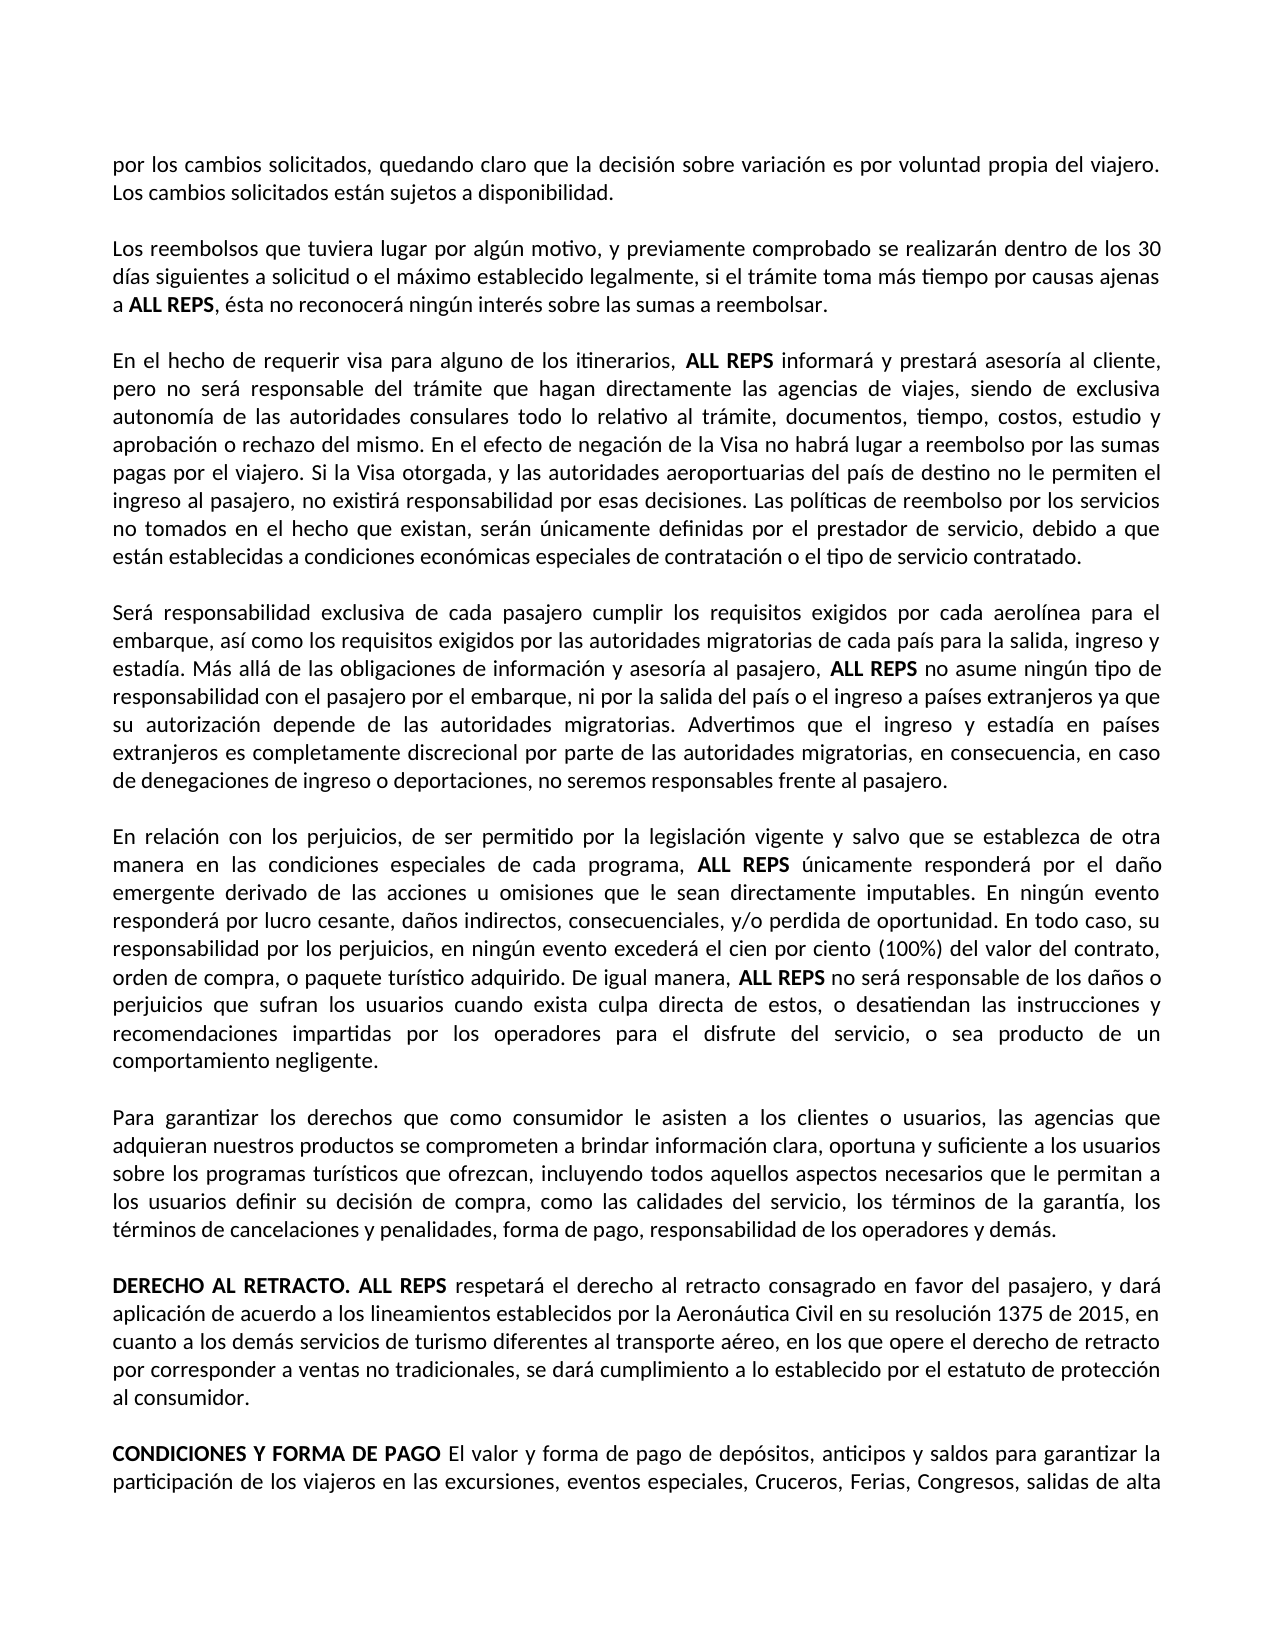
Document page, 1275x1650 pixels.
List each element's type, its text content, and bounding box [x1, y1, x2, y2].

text Los reembolsos que tuviera lugar por algún motivo, y previamente comprobado se realizarán dentro de los 30 días siguientes a solicitud o el máximo establecido legalmente, si el trámite toma más tiempo por causas ajenas a ALL REPS, ésta no reconocerá ningún interés sobre las sumas a reembolsar. [112, 234, 1162, 318]
text Para garantizar los derechos que como consumidor le asisten a los clientes o usuarios, las agencias que adquieran nuestros productos se comprometen a brindar información clara, oportuna y suficiente a los usuarios sobre los programas turísticos que ofrezcan, incluyendo todos aquellos aspectos necesarios que le permitan a los usuarios definir su decisión de compra, como las calidades del servicio, los términos de la garantía, los términos de cancelaciones y penalidades, forma de pago, responsabilidad de los operadores y demás. [112, 1103, 1162, 1243]
text En el hecho de requerir visa para alguno de los itinerarios, ALL REPS informará y prestará asesoría al cliente, pero no será responsable del trámite que hagan directamente las agencias de viajes, siendo de exclusiva autonomía de las autoridades consulares todo lo relativo al trámite, documentos, tiempo, costos, estudio y aprobación o rechazo del mismo. En el efecto de negación de la Visa no habrá lugar a reembolso por las sumas pagas por el viajero. Si la Visa otorgada, y las autoridades aeroportuarias del país de destino no le permiten el ingreso al pasajero, no existirá responsabilidad por esas decisiones. Las políticas de reembolso por los servicios no tomados en el hecho que existan, serán únicamente definidas por el prestador de servicio, debido a que están establecidas a condiciones económicas especiales de contratación o el tipo de servicio contratado. [112, 346, 1162, 570]
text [112, 1439, 1162, 1495]
text DERECHO AL RETRACTO. ALL REPS respetará el derecho al retracto consagrado en favor del pasajero, y dará aplicación de acuerdo a los lineamientos establecidos por la Aeronáutica Civil en su resolución 1375 de 2015, en cuanto a los demás servicios de turismo diferentes al transporte aéreo, en los que opere el derecho de retracto por corresponder a ventas no tradicionales, se dará cumplimiento a lo establecido por el estatuto de protección al consumidor. [112, 1271, 1162, 1411]
text Será responsabilidad exclusiva de cada pasajero cumplir los requisitos exigidos por cada aerolínea para el embarque, así como los requisitos exigidos por las autoridades migratorias de cada país para la salida, ingreso y estadía. Más allá de las obligaciones de información y asesoría al pasajero, ALL REPS no asume ningún tipo de responsabilidad con el pasajero por el embarque, ni por la salida del país o el ingreso a países extranjeros ya que su autorización depende de las autoridades migratorias. Advertimos que el ingreso y estadía en países extranjeros es completamente discrecional por parte de las autoridades migratorias, en consecuencia, en caso de denegaciones de ingreso o deportaciones, no seremos responsables frente al pasajero. [112, 598, 1162, 794]
text En relación con los perjuicios, de ser permitido por la legislación vigente y salvo que se establezca de otra manera en las condiciones especiales de cada programa, ALL REPS únicamente responderá por el daño emergente derivado de las acciones u omisiones que le sean directamente imputables. En ningún evento responderá por lucro cesante, daños indirectos, consecuenciales, y/o perdida de oportunidad. En todo caso, su responsabilidad por los perjuicios, en ningún evento excederá el cien por ciento (100%) del valor del contrato, orden de compra, o paquete turístico adquirido. De igual manera, ALL REPS no será responsable de los daños o perjuicios que sufran los usuarios cuando exista culpa directa de estos, o desatiendan las instrucciones y recomendaciones impartidas por los operadores para el disfrute del servicio, o sea producto de un comportamiento negligente. [112, 822, 1162, 1075]
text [112, 150, 1162, 206]
